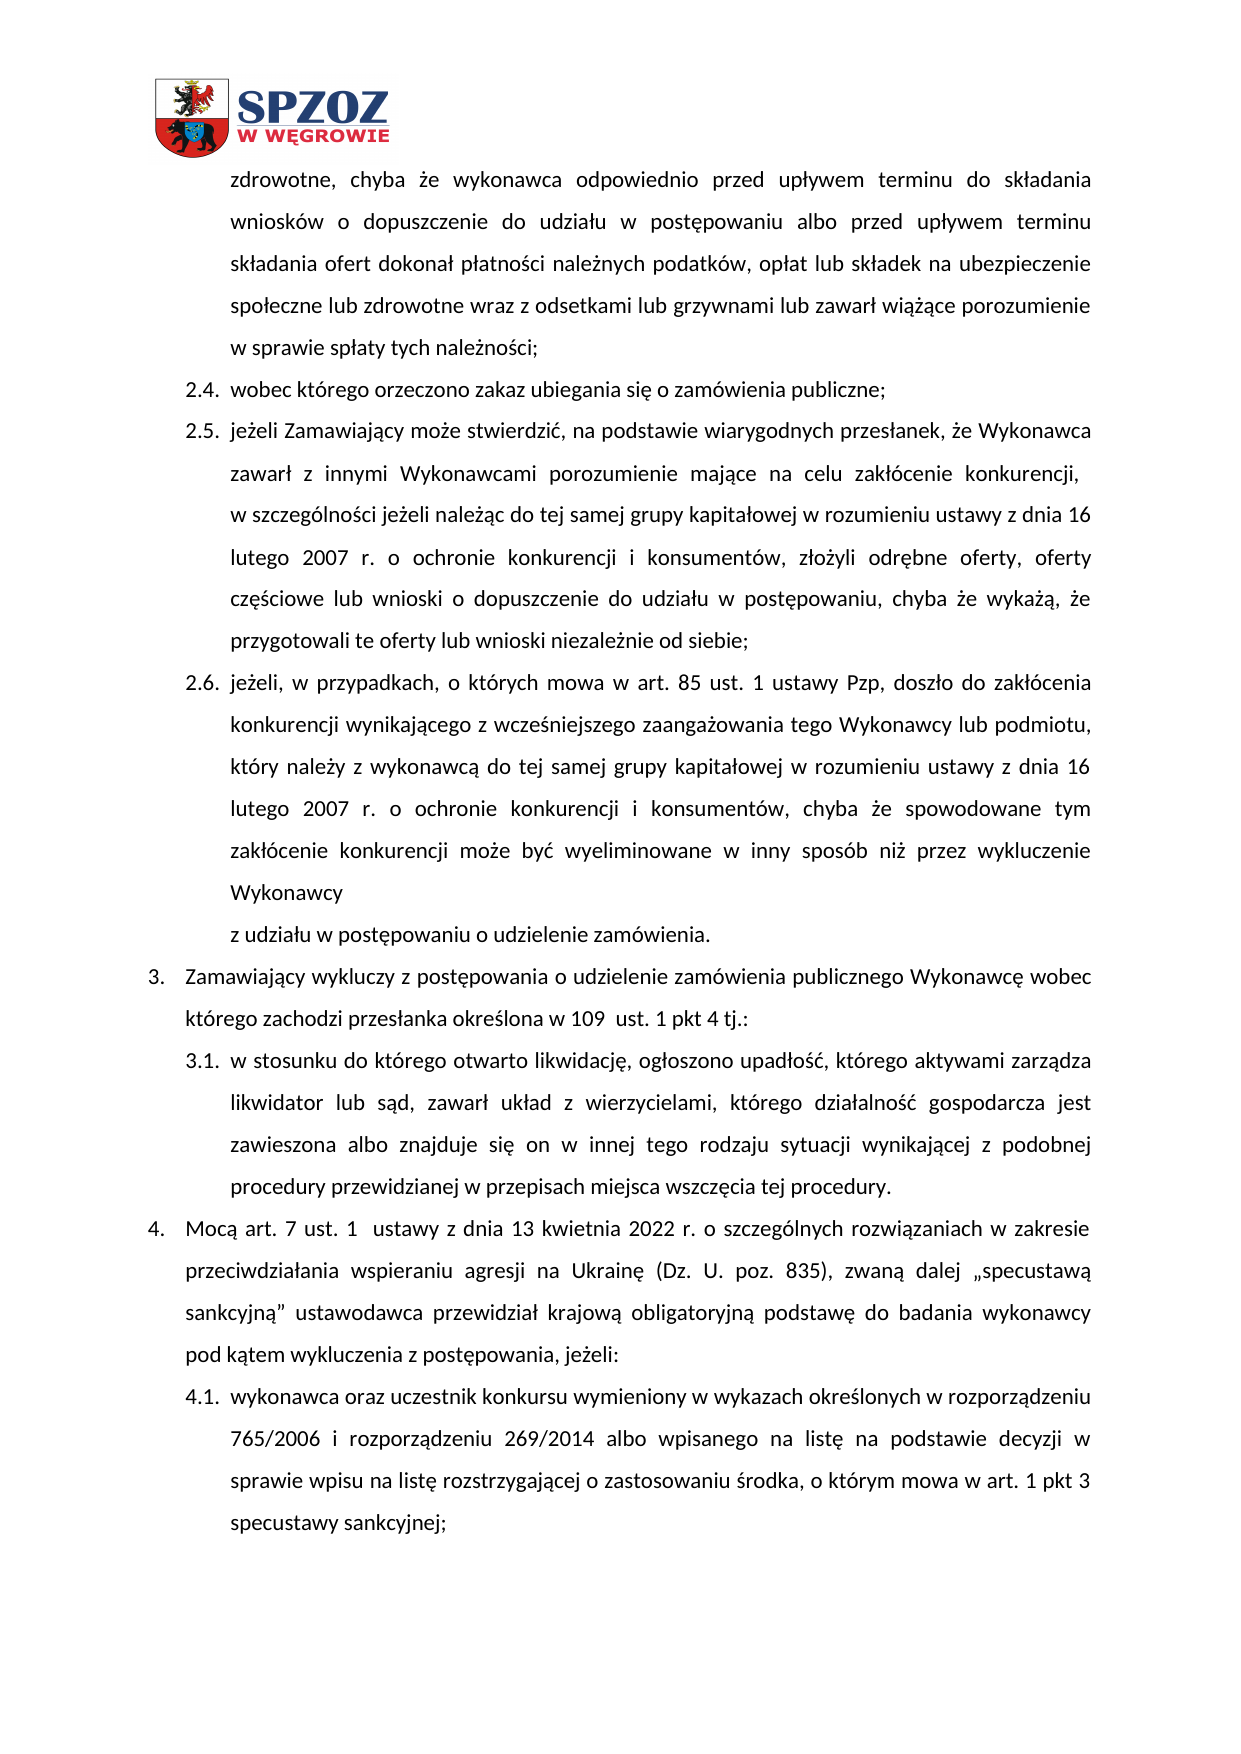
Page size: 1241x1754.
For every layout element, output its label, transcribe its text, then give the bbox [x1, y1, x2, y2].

list wykonawca oraz uczestnik konkursu wymieniony w wykazach określonych w rozporządzeniu 765/2006 i rozporządzeniu 269/2014 albo wpisanego na listę na podstawie decyzji w sprawie wpisu na listę rozstrzygającej o zastosowaniu środka, o którym mowa w art. 1 pkt 3 specustawy sankcyjnej; [185, 1382, 1093, 1536]
list jeżeli Zamawiający może stwierdzić, na podstawie wiarygodnych przesłanek, że Wykonawca zawarł z innymi Wykonawcami porozumienie mające na celu zakłócenie konkurencji, w szczególności jeżeli należąc do tej samej grupy kapitałowej w rozumieniu ustawy z dnia 16 lutego 2007 r. o ochronie konkurencji i konsumentów, złożyli odrębne oferty, oferty częściowe lub wnioski o dopuszczenie do udziału w postępowaniu, chyba że wykażą, że przygotowali te oferty lub wnioski niezależnie od siebie; [185, 417, 1093, 654]
list Mocą art. 7 ust. 1 ustawy z dnia 13 kwietnia 2022 r. o szczególnych rozwiązaniach w zakresie przeciwdziałania wspieraniu agresji na Ukrainę (Dz. U. poz. 835), zwaną dalej „specustawą sankcyjną” ustawodawca przewidział krajową obligatoryjną podstawę do badania wykonawcy pod kątem wykluczenia z postępowania, jeżeli: [148, 1214, 1093, 1368]
list w stosunku do którego otwarto likwidację, ogłoszono upadłość, którego aktywami zarządza likwidator lub sąd, zawarł układ z wierzycielami, którego działalność gospodarcza jest zawieszona albo znajduje się on w innej tego rodzaju sytuacji wynikającej z podobnej procedury przewidzianej w przepisach miejsca wszczęcia tej procedury. [185, 1046, 1093, 1200]
list jeżeli, w przypadkach, o których mowa w art. 85 ust. 1 ustawy Pzp, doszło do zakłócenia konkurencji wynikającego z wcześniejszego zaangażowania tego Wykonawcy lub podmiotu, który należy z wykonawcą do tej samej grupy kapitałowej w rozumieniu ustawy z dnia 16 lutego 2007 r. o ochronie konkurencji i konsumentów, chyba że spowodowane tym zakłócenie konkurencji może być wyeliminowane w inny sposób niż przez wykluczenie Wykonawcy z udziału w postępowaniu o udzielenie zamówienia. [185, 668, 1093, 948]
picture [147, 73, 400, 165]
list Zamawiający wykluczy z postępowania o udzielenie zamówienia publicznego Wykonawcę wobec którego zachodzi przesłanka określona w 109 ust. 1 pkt 4 tj.: [148, 962, 1093, 1032]
list wobec którego orzeczono zakaz ubiegania się o zamówienia publiczne; [185, 375, 1093, 403]
